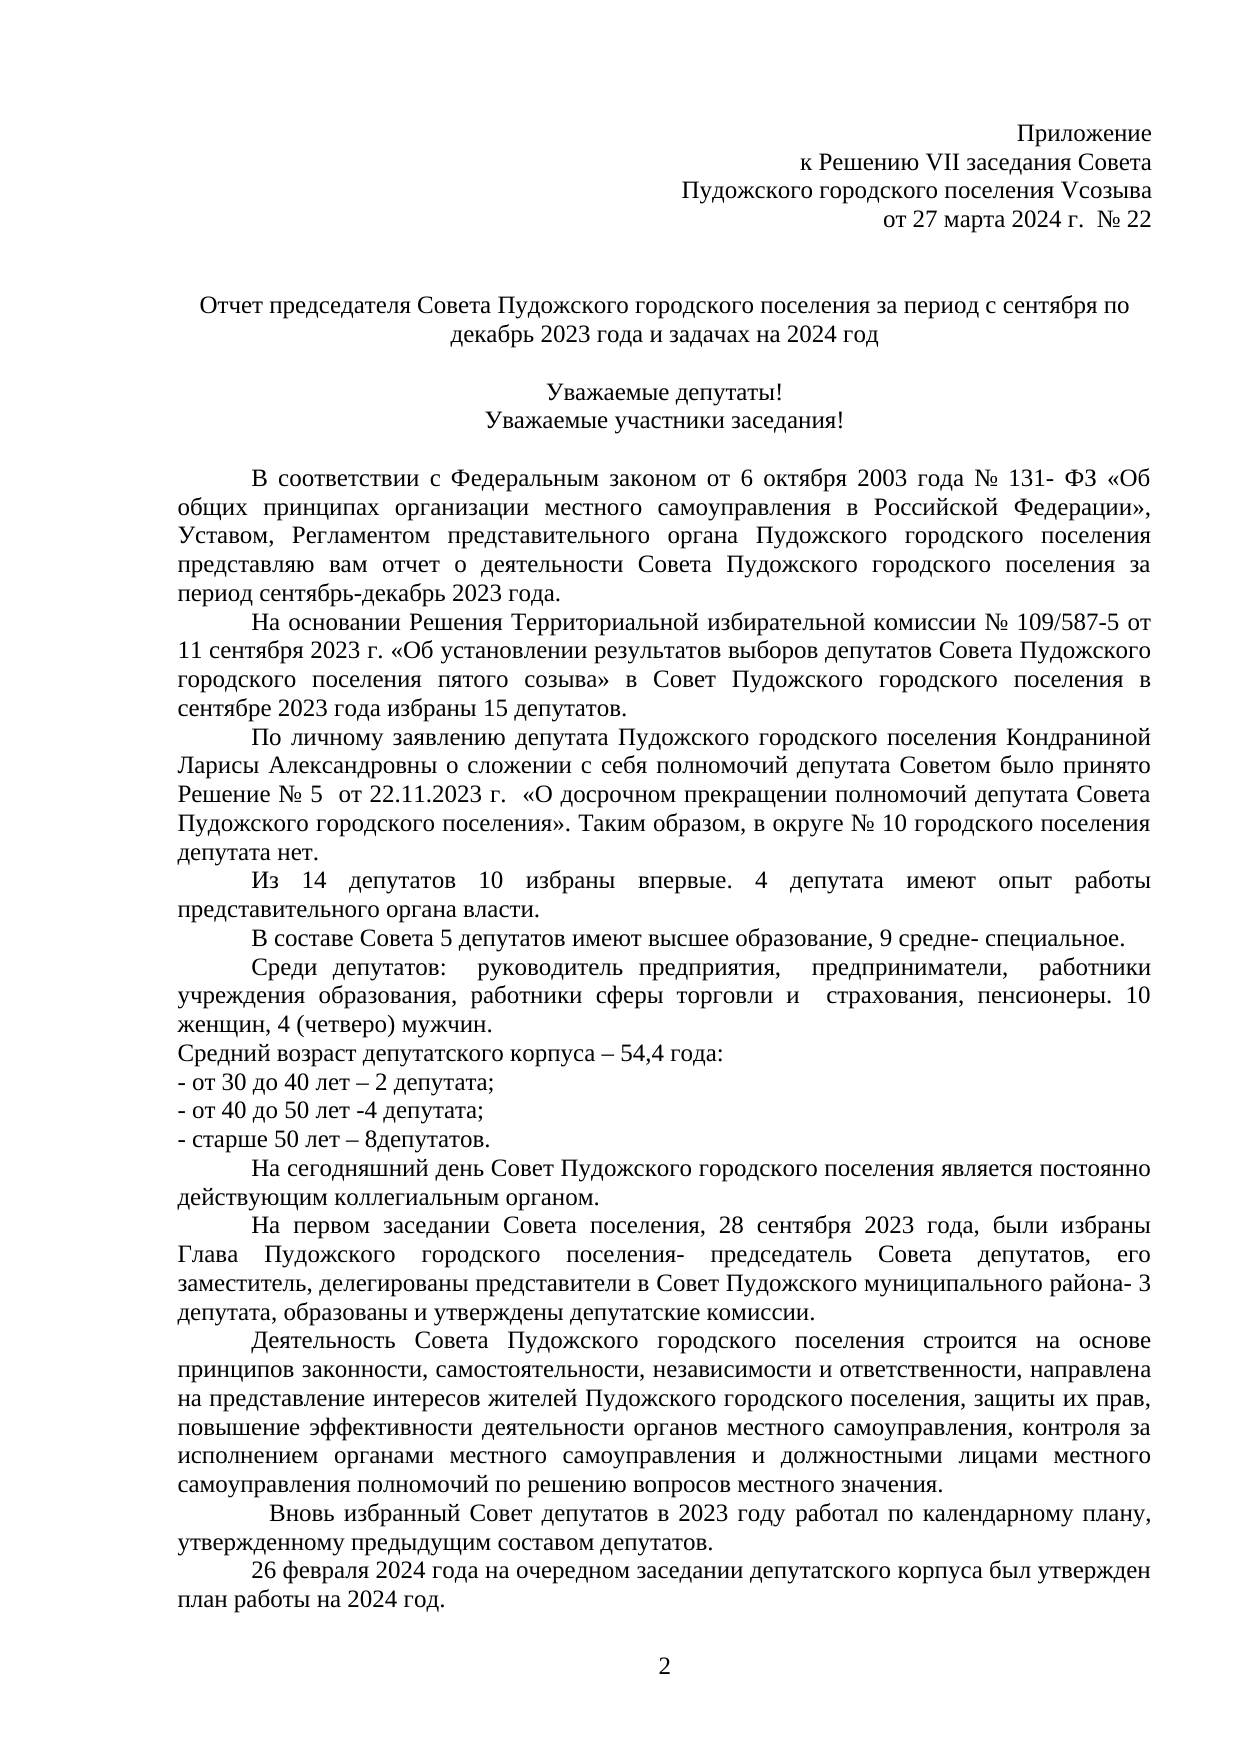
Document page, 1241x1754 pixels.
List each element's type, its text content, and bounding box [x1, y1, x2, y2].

text В составе Совета 5 депутатов имеют высшее образование, 9 средне- специальное. [177, 923, 1152, 952]
text 26 февраля 2024 года на очередном заседании депутатского корпуса был утвержден план работы на 2024 год. [177, 1556, 1152, 1613]
text Уважаемые депутаты! [177, 377, 1152, 406]
text - старше 50 лет – 8депутатов. [177, 1124, 1152, 1153]
text Деятельность Совета Пудожского городского поселения строится на основе принципов законности, самостоятельности, независимости и ответственности, направлена на представление интересов жителей Пудожского городского поселения, защиты их прав, повышение эффективности деятельности органов местного самоуправления, контроля за исполнением органами местного самоуправления и должностными лицами местного самоуправления полномочий по решению вопросов местного значения. [177, 1326, 1152, 1498]
text Уважаемые участники заседания! [177, 406, 1152, 434]
text Вновь избранный Совет депутатов в 2023 году работал по календарному плану, утвержденному предыдущим составом депутатов. [177, 1498, 1152, 1556]
text от 27 марта 2024 г. № 22 [177, 204, 1152, 233]
text На первом заседании Совета поселения, 28 сентября 2023 года, были избраны Глава Пудожского городского поселения- председатель Совета депутатов, его заместитель, делегированы представители в Совет Пудожского муниципального района- 3 депутата, образованы и утверждены депутатские комиссии. [177, 1211, 1152, 1326]
text - от 40 до 50 лет -4 депутата; [177, 1096, 1152, 1124]
text В соответствии с Федеральным законом от 6 октября 2003 года № 131- ФЗ «Об общих принципах организации местного самоуправления в Российской Федерации», Уставом, Регламентом представительного органа Пудожского городского поселения представляю вам отчет о деятельности Совета Пудожского городского поселения за период сентябрь-декабрь 2023 года. [177, 463, 1152, 607]
text к Решению VII заседания Совета [177, 147, 1152, 176]
text - от 30 до 40 лет – 2 депутата; [177, 1067, 1152, 1096]
text Приложение [177, 118, 1152, 147]
text На основании Решения Территориальной избирательной комиссии № 109/587-5 от 11 сентября 2023 г. «Об установлении результатов выборов депутатов Совета Пудожского городского поселения пятого созыва» в Совет Пудожского городского поселения в сентябре 2023 года избраны 15 депутатов. [177, 607, 1152, 722]
text Средний возраст депутатского корпуса – 54,4 года: [177, 1038, 1152, 1067]
text На сегодняшний день Совет Пудожского городского поселения является постоянно действующим коллегиальным органом. [177, 1153, 1152, 1211]
text Отчет председателя Совета Пудожского городского поселения за период с сентября по декабрь 2023 года и задачах на 2024 год [177, 291, 1152, 348]
text Пудожского городского поселения Vсозыва [177, 176, 1152, 204]
text По личному заявлению депутата Пудожского городского поселения Кондраниной Ларисы Александровны о сложении с себя полномочий депутата Советом было принято Решение № 5 от 22.11.2023 г. «О досрочном прекращении полномочий депутата Совета Пудожского городского поселения». Таким образом, в округе № 10 городского поселения депутата нет. [177, 722, 1152, 866]
text Среди депутатов: руководитель предприятия, предприниматели, работники учреждения образования, работники сферы торговли и страхования, пенсионеры. 10 женщин, 4 (четверо) мужчин. [177, 952, 1152, 1038]
text Из 14 депутатов 10 избраны впервые. 4 депутата имеют опыт работы представительного органа власти. [177, 866, 1152, 923]
